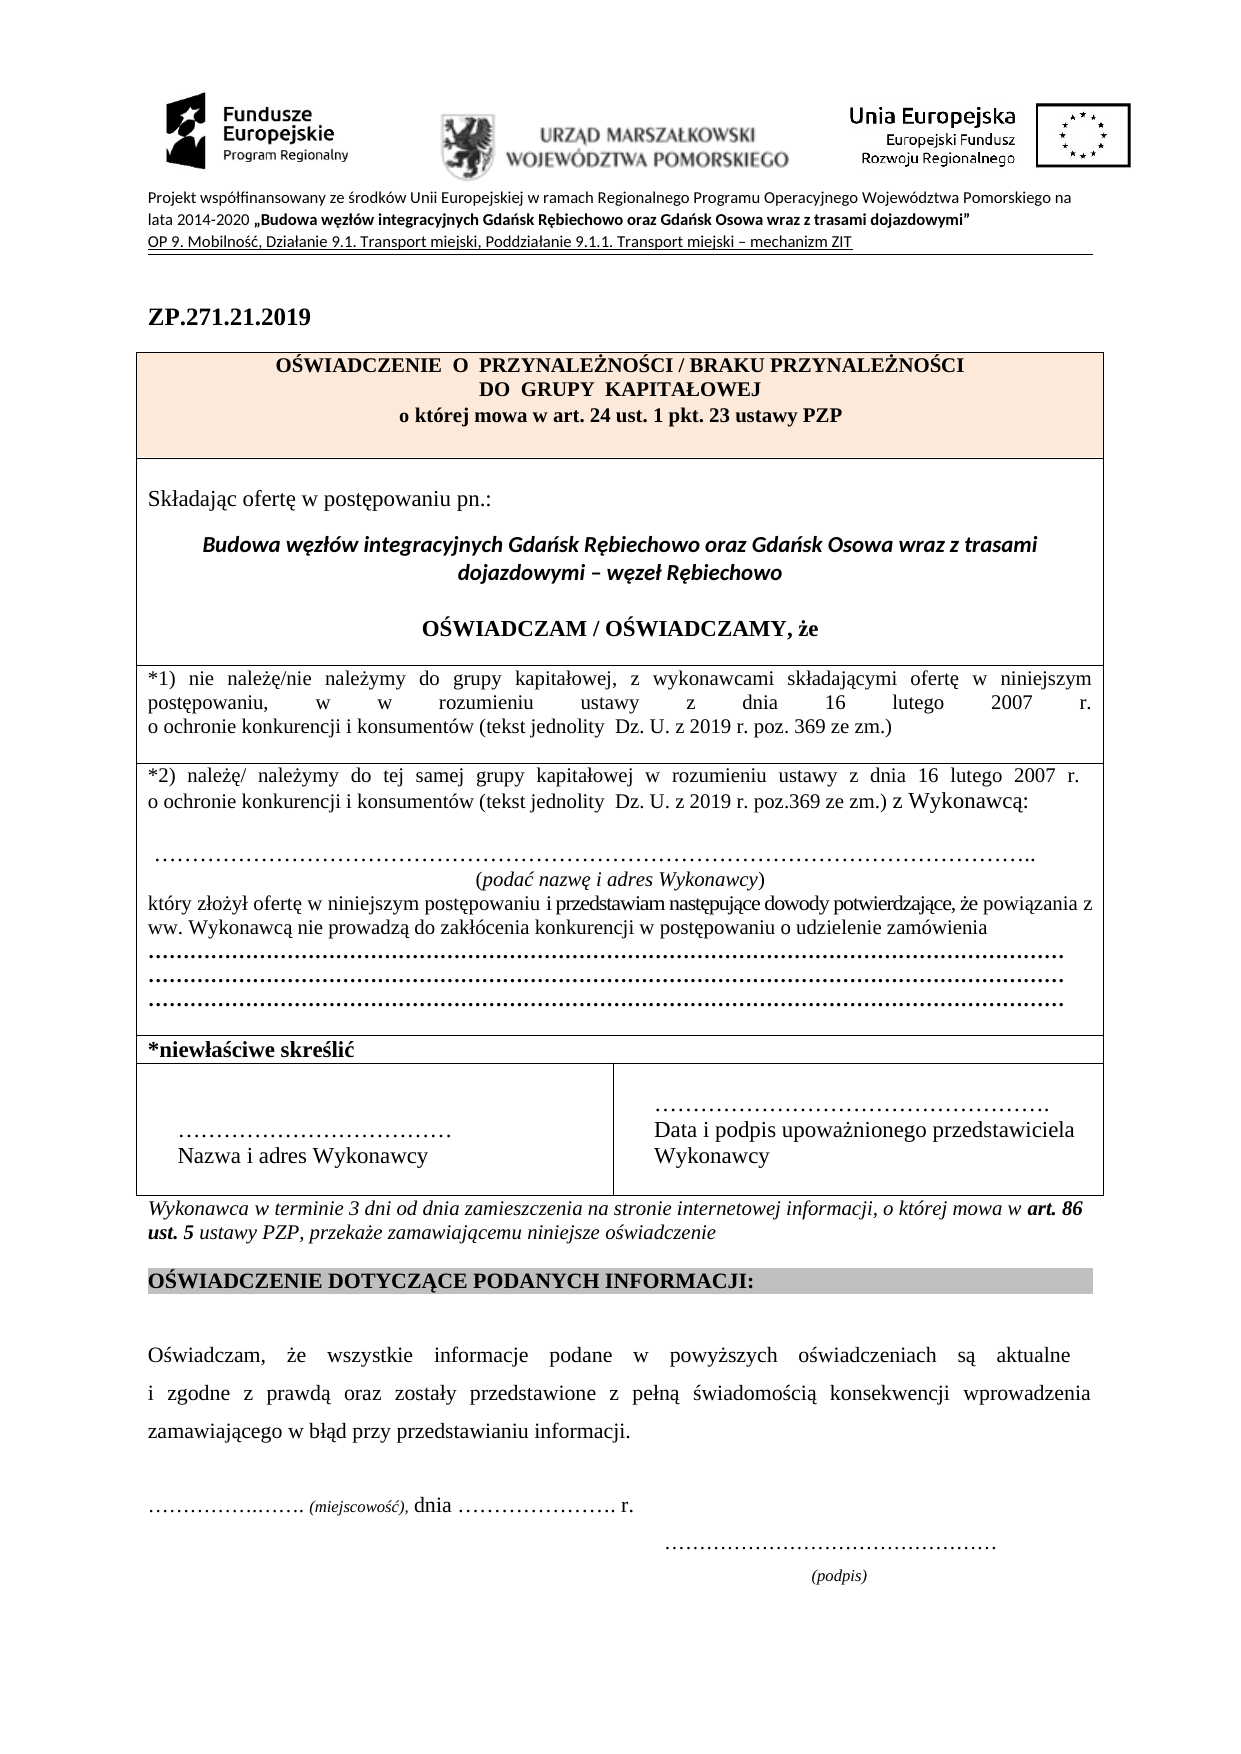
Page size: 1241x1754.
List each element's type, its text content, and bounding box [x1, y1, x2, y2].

text …………….……. (miejscowość), dnia …………………. r. [148, 1492, 1093, 1517]
table_header OŚWIADCZENIE O PRZYNALEŻNOŚCI / BRAKU PRZYNALEŻNOŚCI DO GRUPY KAPITAŁOWEJ o której mowa w art. 24 ust. 1 pkt. 23 ustawy PZP [137, 353, 1103, 457]
text (podpis) [738, 1566, 1093, 1585]
table_cell Składając ofertę w postępowaniu pn.: Budowa węzłów integracyjnych Gdańsk Rębiechowo oraz Gdańsk Osowa wraz z trasami dojazdowymi – węzeł Rębiechowo OŚWIADCZAM / OŚWIADCZAMY, że [137, 459, 1103, 665]
picture [147, 73, 367, 188]
picture [829, 82, 1151, 188]
text Wykonawca w terminie 3 dni od dnia zamieszczenia na stronie internetowej informacji, o której mowa w art. 86 ust. 5 ustawy PZP, przekaże zamawiającemu niniejsze oświadczenie [148, 1196, 1093, 1244]
table_cell *2) należę/ należymy do tej samej grupy kapitałowej w rozumieniu ustawy z dnia 16 lutego 2007 r. o ochronie konkurencji i konsumentów (tekst jednolity Dz. U. z 2019 r. poz.369 ze zm.) z Wykonawcą: …………………………………………………………………………………………………….. (podać nazwę i adres Wykonawcy) który złożył ofertę w niniejszym postępowaniu i przedstawiam następujące dowody potwierdzające, że powiązania z ww. Wykonawcą nie prowadzą do zakłócenia konkurencji w postępowaniu o udzielenie zamówienia …………………………………………………………………………………………………………………… …………………………………………………………………………………………………………………… …………………………………………………………………………………………………………………… [137, 764, 1103, 1035]
picture [417, 103, 823, 188]
table_cell ……………………………………………. Data i podpis upoważnionego przedstawiciela Wykonawcy [614, 1064, 1103, 1195]
table_cell *niewłaściwe skreślić [137, 1036, 1103, 1062]
text ………………………………………… [148, 1529, 1093, 1554]
table_cell ……………………………… Nazwa i adres Wykonawcy [137, 1064, 613, 1195]
text OŚWIADCZENIE DOTYCZĄCE PODANYCH INFORMACJI: [148, 1268, 1093, 1294]
table_cell *1) nie należę/nie należymy do grupy kapitałowej, z wykonawcami składającymi ofertę w niniejszym postępowaniu, w w rozumieniu ustawy z dnia 16 lutego 2007 r. o ochronie konkurencji i konsumentów (tekst jednolity Dz. U. z 2019 r. poz. 369 ze zm.) [137, 666, 1103, 762]
text ZP.271.21.2019 [148, 302, 1093, 330]
text Oświadczam, że wszystkie informacje podane w powyższych oświadczeniach są aktualne i zgodne z prawdą oraz zostały przedstawione z pełną świadomością konsekwencji wprowadzenia zamawiającego w błąd przy przedstawianiu informacji. [148, 1342, 1093, 1443]
